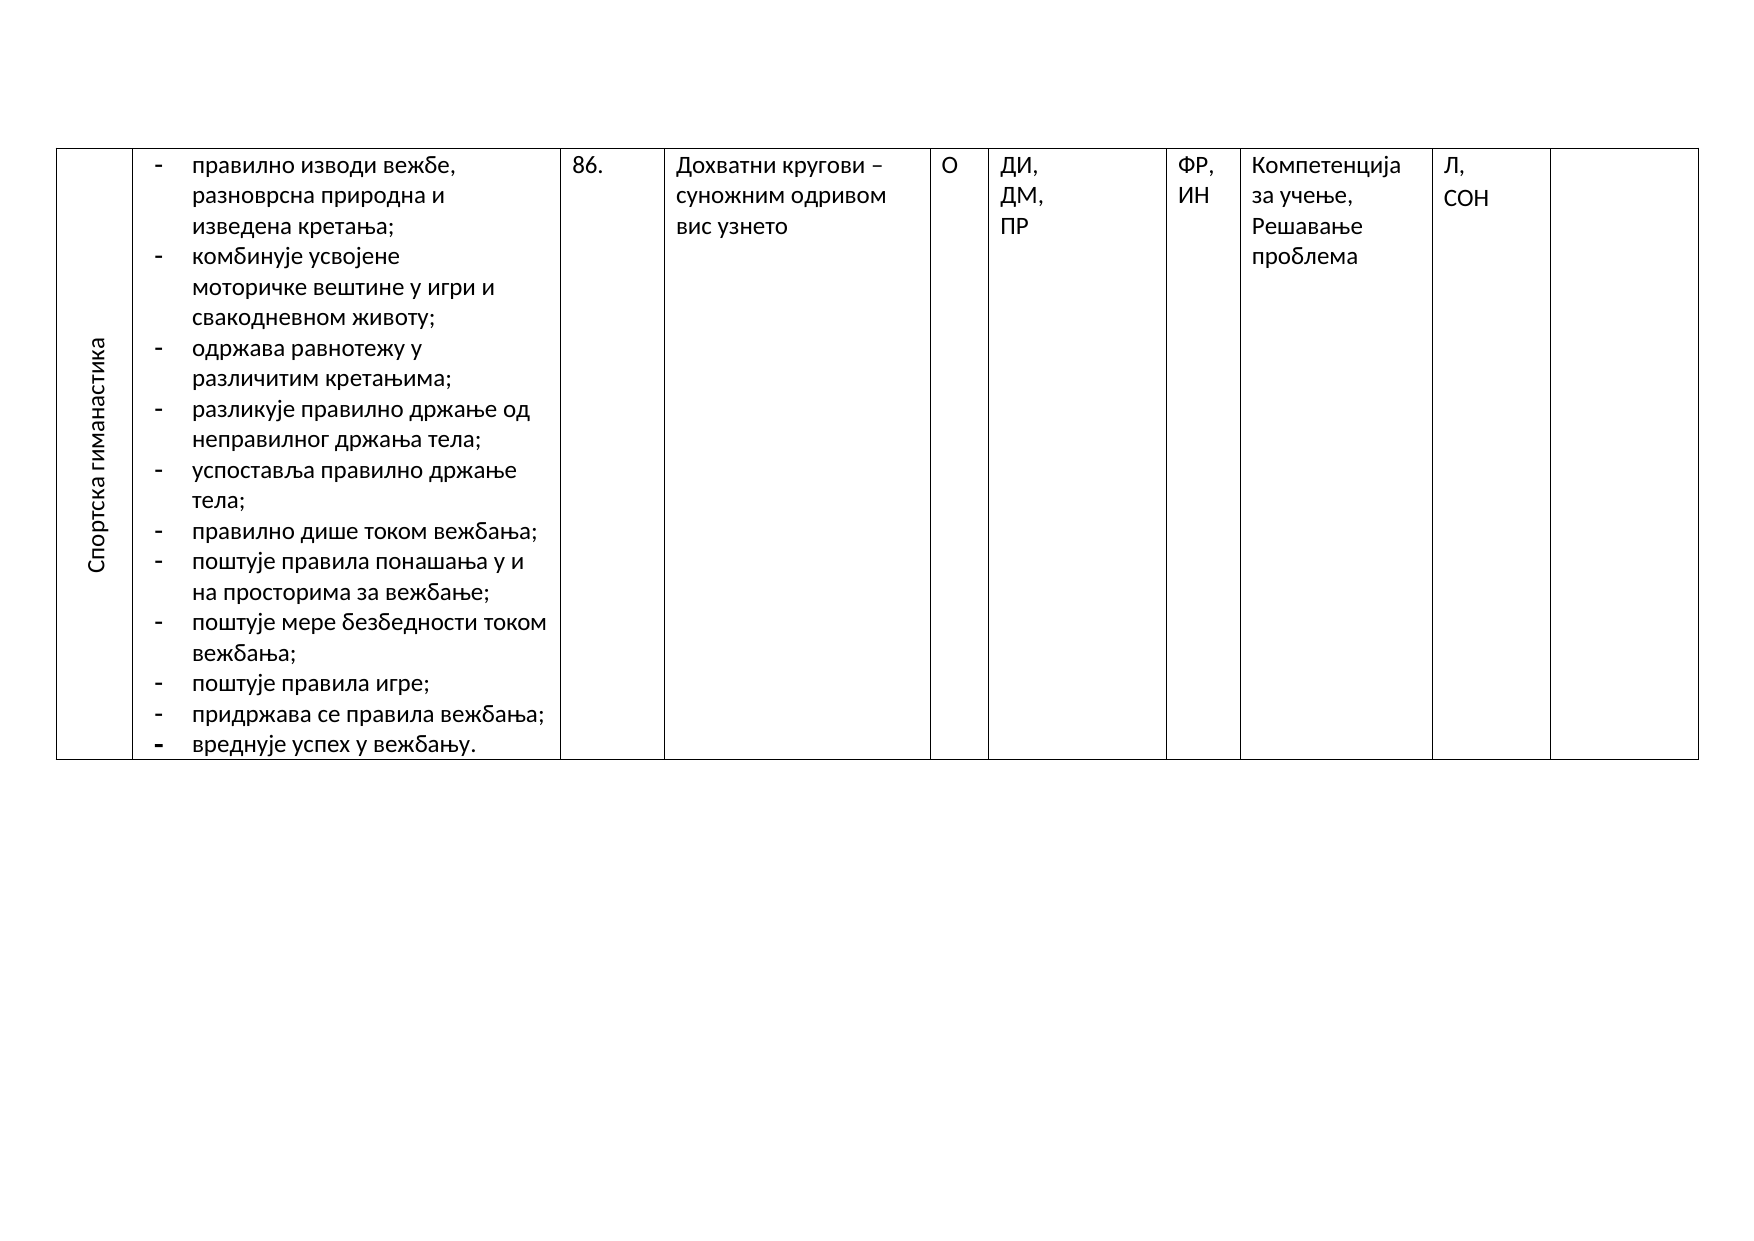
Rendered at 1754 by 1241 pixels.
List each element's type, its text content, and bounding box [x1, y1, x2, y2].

table_cell правилно изводи вежбе, разноврсна природна и изведена кретања; комбинује усвојене моторичке вештине у игри и свакодневном животу; одржава равнотежу у различитим кретањима; разликује правилно држање од неправилног држања тела; успоставља правилно држање тела; правилно дише током вежбања; поштује правила понашања у и на просторима за вежбање; поштује мере безбедности током вежбања; поштује правила игре; придржава се правила вежбања; вреднује успех у вежбању. [133, 149, 560, 759]
table_cell [1551, 149, 1698, 759]
table_cell Л, СОН [1433, 149, 1550, 759]
table_cell Компетенција за учење, Решавање проблема [1241, 149, 1432, 759]
table_cell ФР, ИН [1167, 149, 1240, 759]
table_cell О [931, 149, 988, 759]
table_cell Спортска гиманастика [57, 149, 132, 759]
table_cell ДИ, ДМ, ПР [989, 149, 1166, 759]
table_cell Дохватни кругови – суножним одривом вис узнето [665, 149, 930, 759]
table_cell 86. [561, 149, 664, 759]
